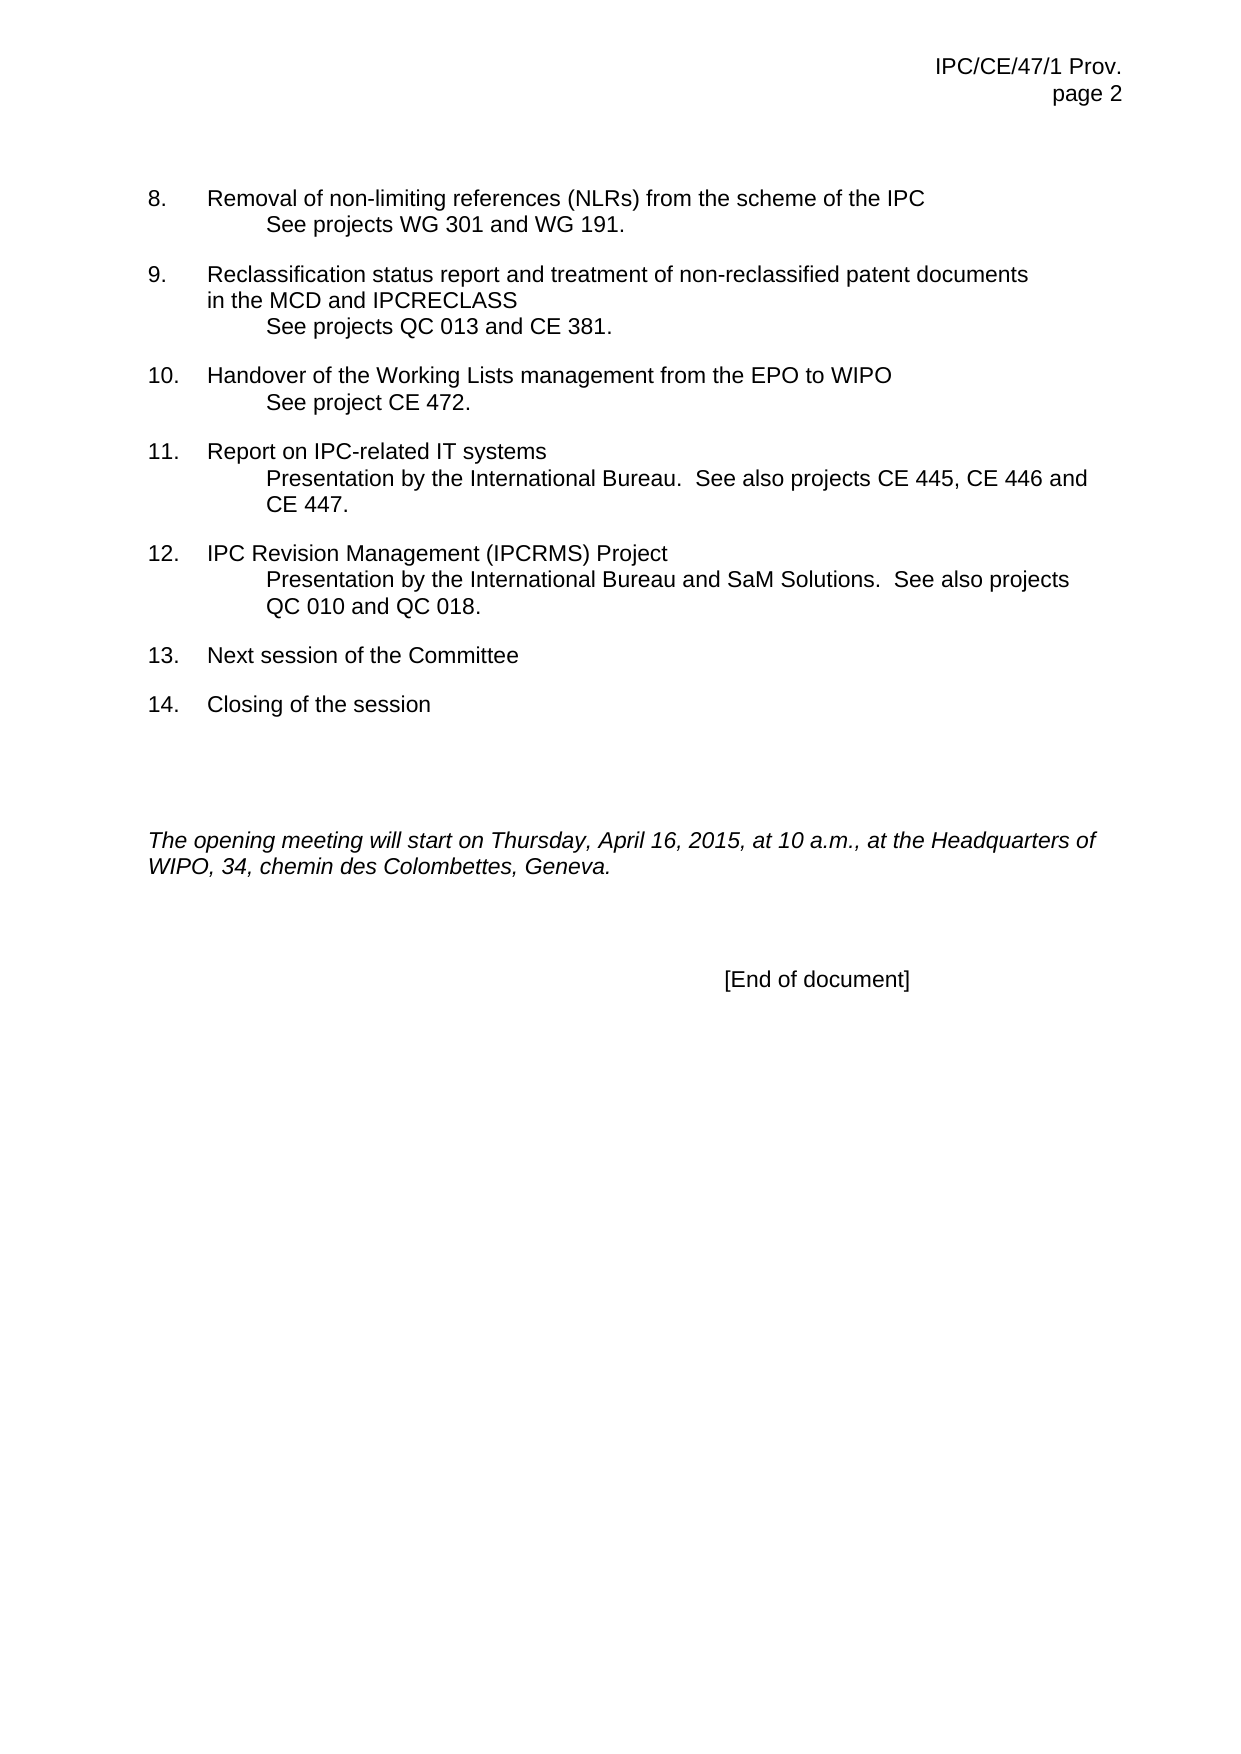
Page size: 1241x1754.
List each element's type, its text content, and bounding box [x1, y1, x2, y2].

text [End of document] [724, 966, 1122, 992]
text Closing of the session [148, 691, 1122, 718]
text Removal of non-limiting references (NLRs) from the scheme of the IPC See projects WG 301 and WG 191. [148, 185, 1122, 238]
text IPC Revision Management (IPCRMS) Project Presentation by the International Bureau and SaM Solutions. See also projects QC 010 and QC 018. [148, 540, 1122, 619]
text Report on IPC-related IT systems Presentation by the International Bureau. See also projects CE 445, CE 446 and CE 447. [148, 438, 1122, 517]
text The opening meeting will start on Thursday, April 16, 2015, at 10 a.m., at the Headquarters of WIPO, 34, chemin des Colombettes, Geneva. [148, 827, 1122, 879]
text Handover of the Working Lists management from the EPO to WIPO See project CE 472. [148, 362, 1033, 415]
text Reclassification status report and treatment of non-reclassified patent documents in the MCD and IPCRECLASS See projects QC 013 and CE 381. [148, 261, 1033, 339]
text Next session of the Committee [148, 642, 1122, 668]
